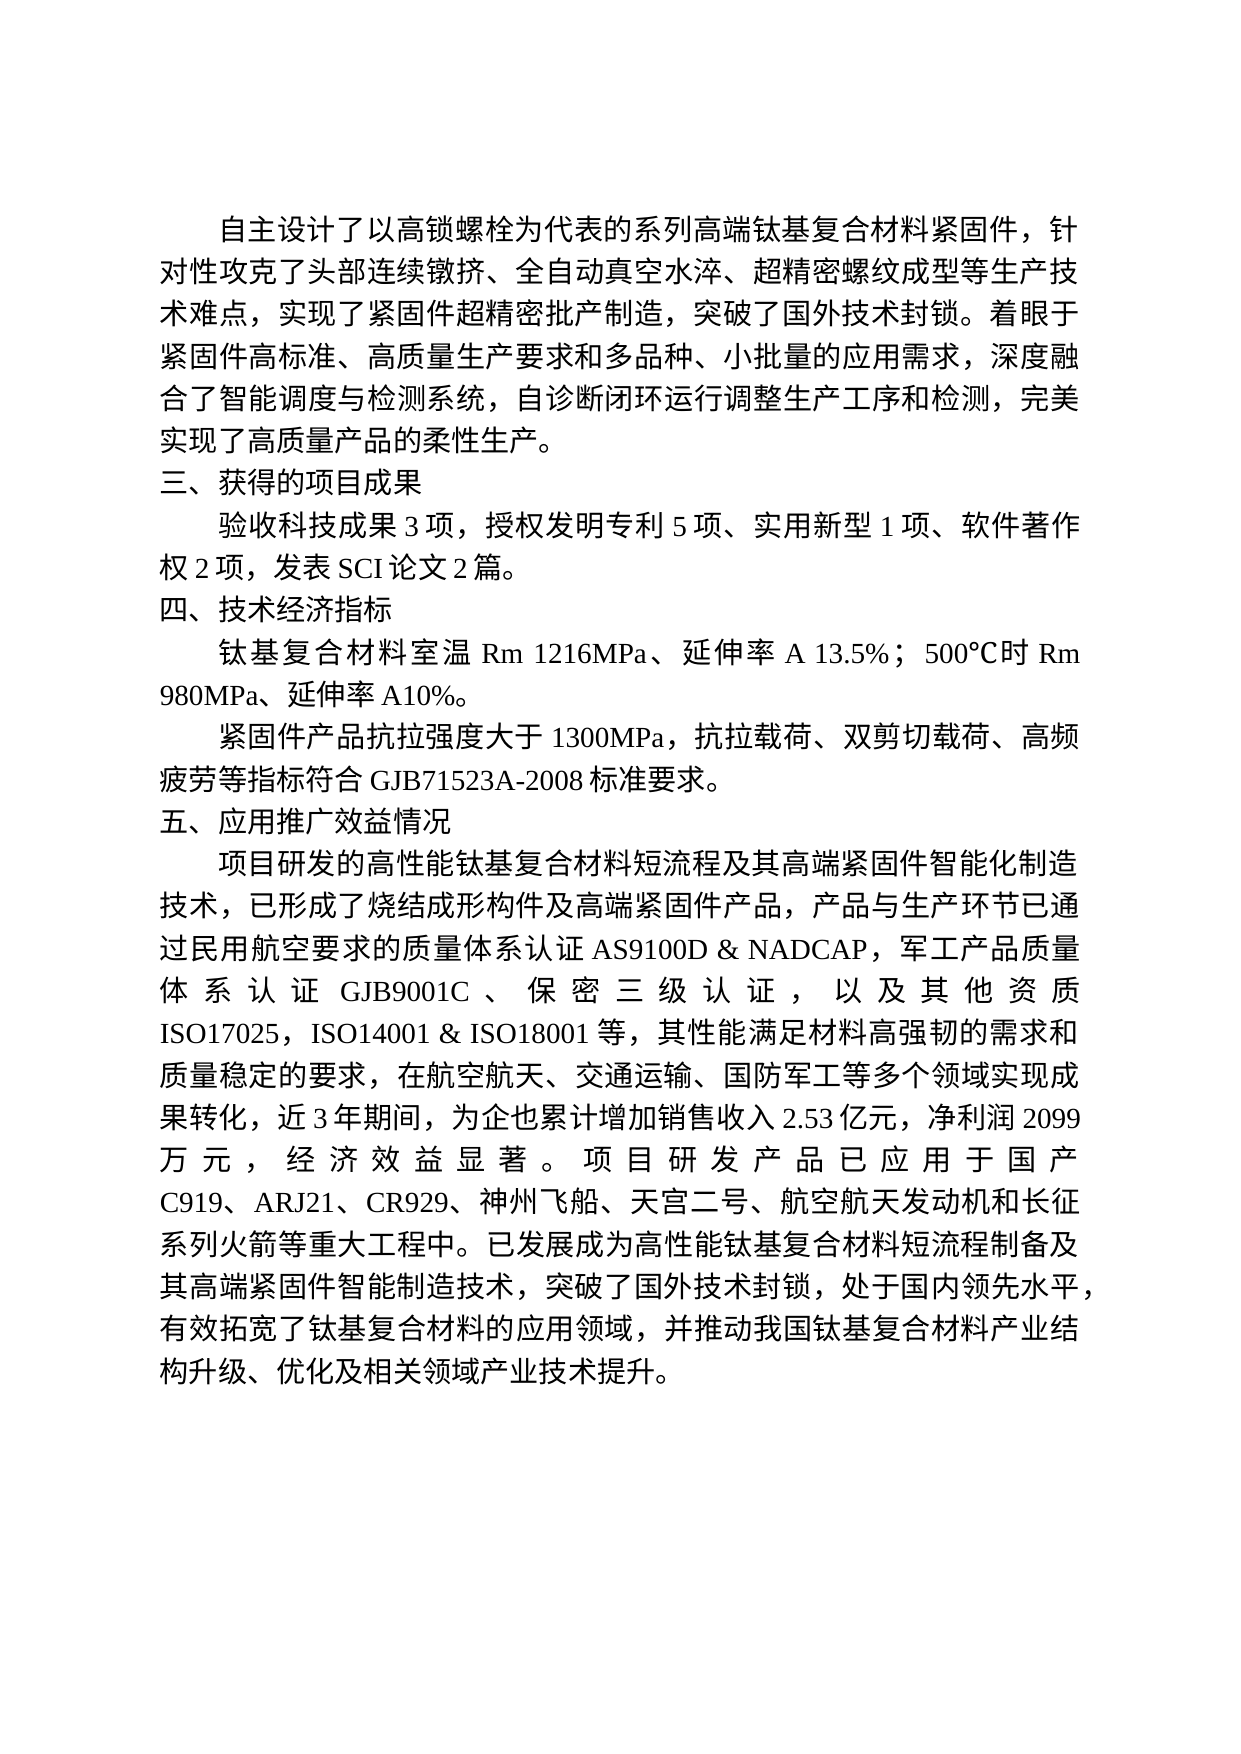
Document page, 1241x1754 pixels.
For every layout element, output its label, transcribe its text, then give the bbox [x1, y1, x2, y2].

text 四、技术经济指标 [159, 587, 1081, 629]
text 三、获得的项目成果 [159, 460, 1081, 502]
text 钛基复合材料室温Rm 1216MPa、延伸率A 13.5%；500℃时Rm 980MPa、延伸率A10%。 [159, 629, 1081, 714]
text 五、应用推广效益情况 [159, 798, 1081, 841]
text 紧固件产品抗拉强度大于1300MPa，抗拉载荷、双剪切载荷、高频疲劳等指标符合GJB71523A-2008标准要求。 [159, 714, 1081, 798]
text 自主设计了以高锁螺栓为代表的系列高端钛基复合材料紧固件，针对性攻克了头部连续镦挤、全自动真空水淬、超精密螺纹成型等生产技术难点，实现了紧固件超精密批产制造，突破了国外技术封锁。着眼于紧固件高标准、高质量生产要求和多品种、小批量的应用需求，深度融合了智能调度与检测系统，自诊断闭环运行调整生产工序和检测，完美实现了高质量产品的柔性生产。 [159, 206, 1081, 460]
text 项目研发的高性能钛基复合材料短流程及其高端紧固件智能化制造技术，已形成了烧结成形构件及高端紧固件产品，产品与生产环节已通过民用航空要求的质量体系认证AS9100D & NADCAP，军工产品质量体系认证GJB9001C、保密三级认证，以及其他资质ISO17025，ISO14001 & ISO18001等，其性能满足材料高强韧的需求和质量稳定的要求，在航空航天、交通运输、国防军工等多个领域实现成果转化，近3年期间，为企也累计增加销售收入2.53亿元，净利润2099万元，经济效益显著。项目研发产品已应用于国产C919、ARJ21、CR929、神州飞船、天宫二号、航空航天发动机和长征系列火箭等重大工程中。已发展成为高性能钛基复合材料短流程制备及其高端紧固件智能制造技术，突破了国外技术封锁，处于国内领先水平，有效拓宽了钛基复合材料的应用领域，并推动我国钛基复合材料产业结构升级、优化及相关领域产业技术提升。 [159, 841, 1081, 1390]
text 验收科技成果3项，授权发明专利5项、实用新型1项、软件著作权2项，发表SCI论文2篇。 [159, 502, 1081, 587]
